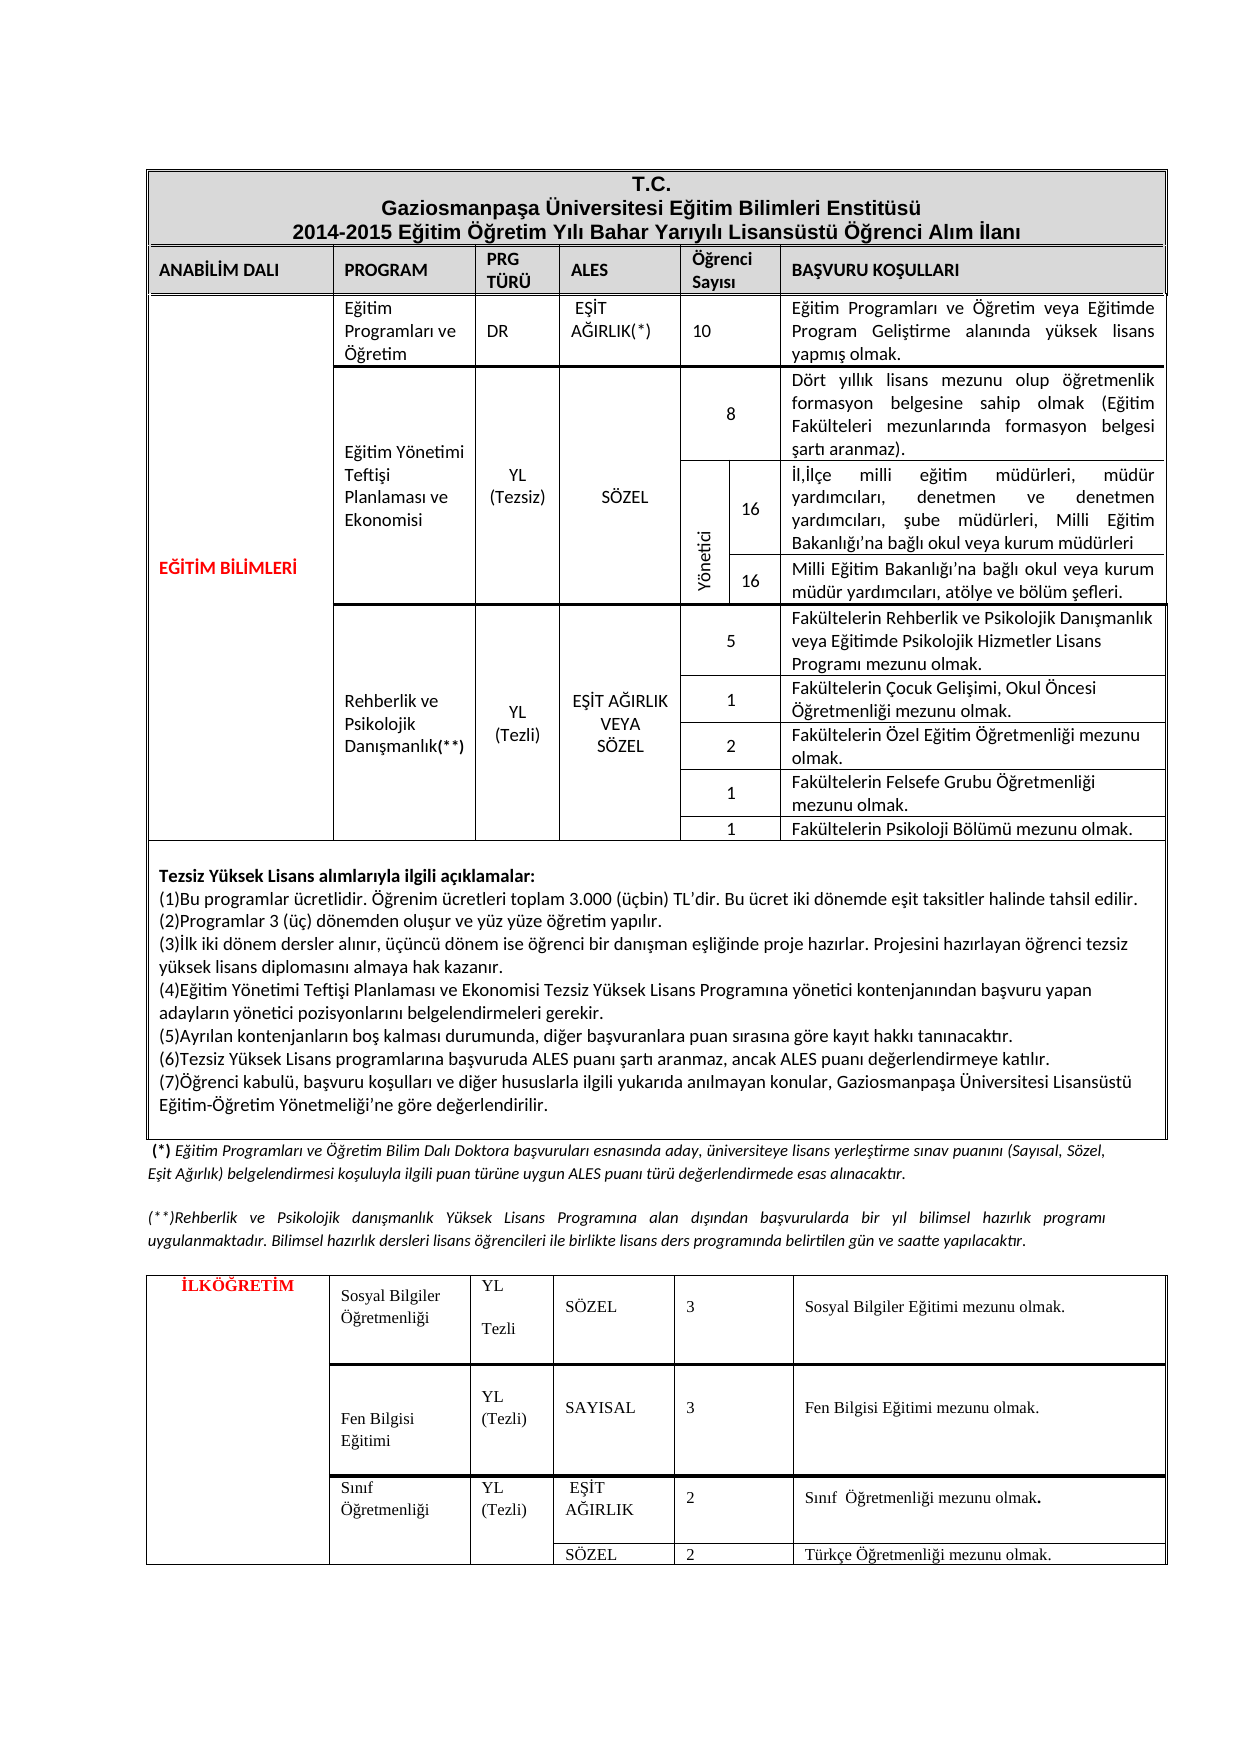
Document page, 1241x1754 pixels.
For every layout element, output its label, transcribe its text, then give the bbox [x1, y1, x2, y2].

table_cell EŞİT AĞIRLIK [554, 1478, 674, 1543]
table_cell 16 [730, 555, 780, 603]
table_cell Milli Eğitim Bakanlığı’na bağlı okul veya kurum müdür yardımcıları, atölye ve bölüm şefleri. [781, 554, 1166, 603]
table_cell Fakültelerin Psikoloji Bölümü mezunu olmak. [781, 817, 1165, 840]
text (*) Eğitim Programları ve Öğretim Bilim Dalı Doktora başvuruları esnasında aday, üniversiteye lisans yerleştirme sınav puanını (Sayısal, Sözel, Eşit Ağırlık) belgelendirmesi koşuluyla ilgili puan türüne uygun ALES puanı türü değerlendirmede esas alınacaktır. [148, 1140, 1107, 1183]
table_header SÖZEL [554, 1276, 674, 1362]
table_cell 1 [681, 770, 780, 816]
table_cell 8 [681, 368, 780, 459]
table_cell Sınıf Öğretmenliği [330, 1478, 470, 1563]
table_cell SÖZEL [560, 368, 680, 603]
table_cell EŞİT AĞIRLIK(*) [560, 296, 680, 365]
table_cell İl,İlçe milli eğitim müdürleri, müdür yardımcıları, denetmen ve denetmen yardımcıları, şube müdürleri, Milli Eğitim Bakanlığı’na bağlı okul veya kurum müdürleri [781, 460, 1166, 554]
table_cell BAŞVURU KOŞULLARI [781, 244, 1166, 293]
table_cell EĞİTİM BİLİMLERİ [148, 293, 333, 840]
table_cell 2 [675, 1544, 793, 1563]
table_cell Eğitim Programları ve Öğretim veya Eğitimde Program Geliştirme alanında yüksek lisans yapmış olmak. [781, 293, 1166, 365]
table_cell PROGRAM [334, 247, 475, 293]
table_cell 2 [681, 723, 780, 769]
table_cell YL (Tezsiz) [476, 368, 559, 603]
table_header Sosyal Bilgiler Eğitimi mezunu olmak. [794, 1276, 1165, 1362]
table_cell EŞİT AĞIRLIK VEYA SÖZEL [560, 606, 680, 840]
table_cell YL (Tezli) [476, 606, 559, 840]
table_header Sosyal Bilgiler Öğretmenliği [330, 1276, 470, 1362]
table_cell ANABİLİM DALI [148, 244, 333, 293]
table_cell 3 [675, 1366, 793, 1474]
table_cell Öğrenci Sayısı [681, 247, 780, 293]
table_cell 1 [681, 817, 780, 840]
table_header 3 [675, 1276, 793, 1362]
table_cell ALES [560, 247, 680, 293]
table_cell Eğitim Programları ve Öğretim [334, 296, 475, 365]
table_cell YL (Tezli) [471, 1478, 553, 1563]
text (**)Rehberlik ve Psikolojik danışmanlık Yüksek Lisans Programına alan dışından başvurularda bir yıl bilimsel hazırlık programı uygulanmaktadır. Bilimsel hazırlık dersleri lisans öğrencileri ile birlikte lisans ders programında belirtilen gün ve saatte yapılacaktır. [148, 1207, 1107, 1251]
table_cell Dört yıllık lisans mezunu olup öğretmenlik formasyon belgesine sahip olmak (Eğitim Fakülteleri mezunlarında formasyon belgesi şartı aranmaz). [781, 365, 1166, 459]
table_cell Fakültelerin Çocuk Gelişimi, Okul Öncesi Öğretmenliği mezunu olmak. [781, 676, 1165, 722]
table_cell PRG TÜRÜ [476, 247, 559, 293]
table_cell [794, 1544, 1165, 1563]
table_cell Eğitim Yönetimi Teftişi Planlaması ve Ekonomisi [334, 368, 475, 603]
table_cell DR [476, 296, 559, 365]
table_cell Fen Bilgisi Eğitimi mezunu olmak. [794, 1366, 1165, 1474]
table_cell Fakültelerin Özel Eğitim Öğretmenliği mezunu olmak. [781, 723, 1165, 769]
table_cell 10 [681, 296, 780, 365]
table_header İLKÖĞRETİM [147, 1276, 329, 1563]
table_cell SÖZEL [554, 1544, 674, 1563]
table_cell Fakültelerin Rehberlik ve Psikolojik Danışmanlık veya Eğitimde Psikolojik Hizmetler Lisans Programı mezunu olmak. [781, 606, 1165, 675]
table_cell 1 [681, 676, 780, 722]
table_cell Fen Bilgisi Eğitimi [330, 1366, 470, 1474]
table_cell Fakültelerin Felsefe Grubu Öğretmenliği mezunu olmak. [781, 770, 1165, 816]
table_cell Tezsiz Yüksek Lisans alımlarıyla ilgili açıklamalar: (1)Bu programlar ücretlidir. Öğrenim ücretleri toplam 3.000 (üçbin) TL’dir. Bu ücret iki dönemde eşit taksitler halinde tahsil edilir. (2)Programlar 3 (üç) dönemden oluşur ve yüz yüze öğretim yapılır. (3)İlk iki dönem dersler alınır, üçüncü dönem ise öğrenci bir danışman eşliğinde proje hazırlar. Projesini hazırlayan öğrenci tezsiz yüksek lisans diplomasını almaya hak kazanır. (4)Eğitim Yönetimi Teftişi Planlaması ve Ekonomisi Tezsiz Yüksek Lisans Programına yönetici kontenjanından başvuru yapan adayların yönetici pozisyonlarını belgelendirmeleri gerekir. (5)Ayrılan kontenjanların boş kalması durumunda, diğer başvuranlara puan sırasına göre kayıt hakkı tanınacaktır. (6)Tezsiz Yüksek Lisans programlarına başvuruda ALES puanı şartı aranmaz, ancak ALES puanı değerlendirmeye katılır. (7)Öğrenci kabulü, başvuru koşulları ve diğer hususlarla ilgili yukarıda anılmayan konular, Gaziosmanpaşa Üniversitesi Lisansüstü Eğitim-Öğretim Yönetmeliği’ne göre değerlendirilir. [149, 841, 1165, 1139]
table_cell Sınıf Öğretmenliği mezunu olmak. [794, 1478, 1165, 1543]
table_cell YL (Tezli) [471, 1366, 553, 1474]
table_cell 5 [681, 606, 780, 675]
table_cell SAYISAL [554, 1366, 674, 1474]
table_cell 16 [730, 461, 780, 554]
table_header YL Tezli [471, 1276, 553, 1362]
table_header T.C. Gaziosmanpaşa Üniversitesi Eğitim Bilimleri Enstitüsü 2014-2015 Eğitim Öğretim Yılı Bahar Yarıyılı Lisansüstü Öğrenci Alım İlanı [149, 172, 1165, 244]
table_cell Rehberlik ve Psikolojik Danışmanlık(**) [334, 606, 475, 840]
table_cell 2 [675, 1478, 793, 1543]
table_cell Yönetici Kontenjanları [681, 461, 729, 603]
